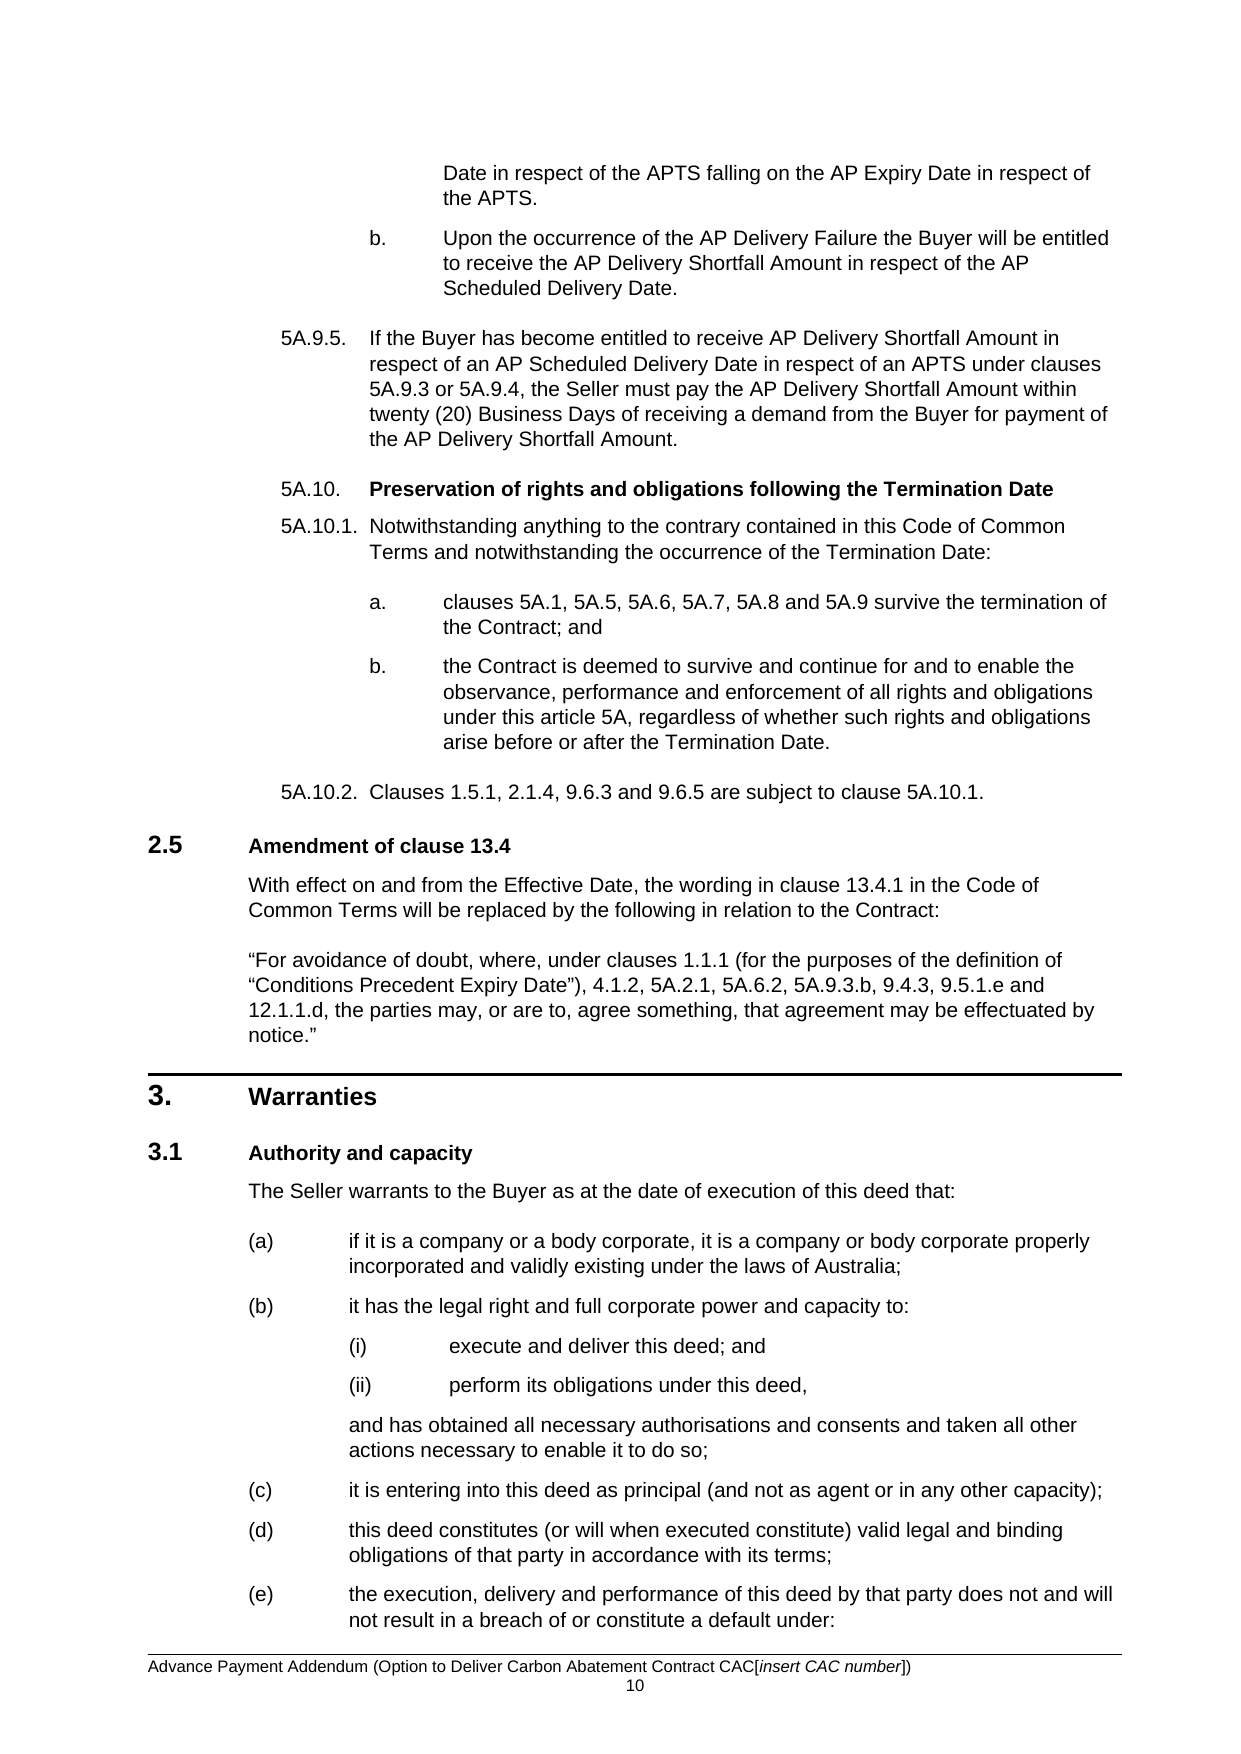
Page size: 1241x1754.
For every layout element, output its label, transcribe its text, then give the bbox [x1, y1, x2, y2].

text The Seller warrants to the Buyer as at the date of execution of this deed that: [248, 1179, 1122, 1203]
text 5A.10. Preservation of rights and obligations following the Termination Date [281, 477, 1122, 501]
text 5A.10.1. Notwithstanding anything to the contrary contained in this Code of Common Terms and notwithstanding the occurrence of the Termination Date: [281, 514, 1122, 563]
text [281, 161, 1122, 210]
text 5A.10.2. Clauses 1.5.1, 2.1.4, 9.6.3 and 9.6.5 are subject to clause 5A.10.1. [281, 780, 1122, 804]
subtitle if it is a company or a body corporate, it is a company or body corporate properly incorporated and validly existing under the laws of Australia; [248, 1229, 1122, 1278]
list clauses 5A.1, 5A.5, 5A.6, 5A.7, 5A.8 and 5A.9 survive the termination of the Contract; and [369, 589, 1122, 639]
subtitle the execution, delivery and performance of this deed by that party does not and will not result in a breach of or constitute a default under: [248, 1582, 1122, 1631]
subtitle this deed constitutes (or will when executed constitute) valid legal and binding obligations of that party in accordance with its terms; [248, 1517, 1122, 1567]
subtitle Amendment of clause 13.4 [148, 830, 1122, 859]
subtitle execute and deliver this deed; and [348, 1334, 1122, 1358]
subtitle Warranties [148, 1076, 1122, 1112]
subtitle it is entering into this deed as principal (and not as agent or in any other capacity); [248, 1478, 1122, 1502]
subtitle Authority and capacity [148, 1136, 1122, 1165]
text and has obtained all necessary authorisations and consents and taken all other actions necessary to enable it to do so; [348, 1413, 1122, 1462]
list the Contract is deemed to survive and continue for and to enable the observance, performance and enforcement of all rights and obligations under this article 5A, regardless of whether such rights and obligations arise before or after the Termination Date. [369, 654, 1122, 754]
subtitle it has the legal right and full corporate power and capacity to: [248, 1294, 1122, 1318]
text 5A.9.5. If the Buyer has become entitled to receive AP Delivery Shortfall Amount in respect of an AP Scheduled Delivery Date in respect of an APTS under clauses 5A.9.3 or 5A.9.4, the Seller must pay the AP Delivery Shortfall Amount within twenty (20) Business Days of receiving a demand from the Buyer for payment of the AP Delivery Shortfall Amount. [281, 326, 1122, 451]
text b. Upon the occurrence of the AP Delivery Failure the Buyer will be entitled to receive the AP Delivery Shortfall Amount in respect of the AP Scheduled Delivery Date. [369, 226, 1122, 300]
text “For avoidance of doubt, where, under clauses 1.1.1 (for the purposes of the definition of “Conditions Precedent Expiry Date”), 4.1.2, 5A.2.1, 5A.6.2, 5A.9.3.b, 9.4.3, 9.5.1.e and 12.1.1.d, the parties may, or are to, agree something, that agreement may be effectuated by notice.” [248, 948, 1122, 1047]
subtitle perform its obligations under this deed, [348, 1373, 1122, 1397]
text With effect on and from the Effective Date, the wording in clause 13.4.1 in the Code of Common Terms will be replaced by the following in relation to the Contract: [248, 872, 1122, 922]
